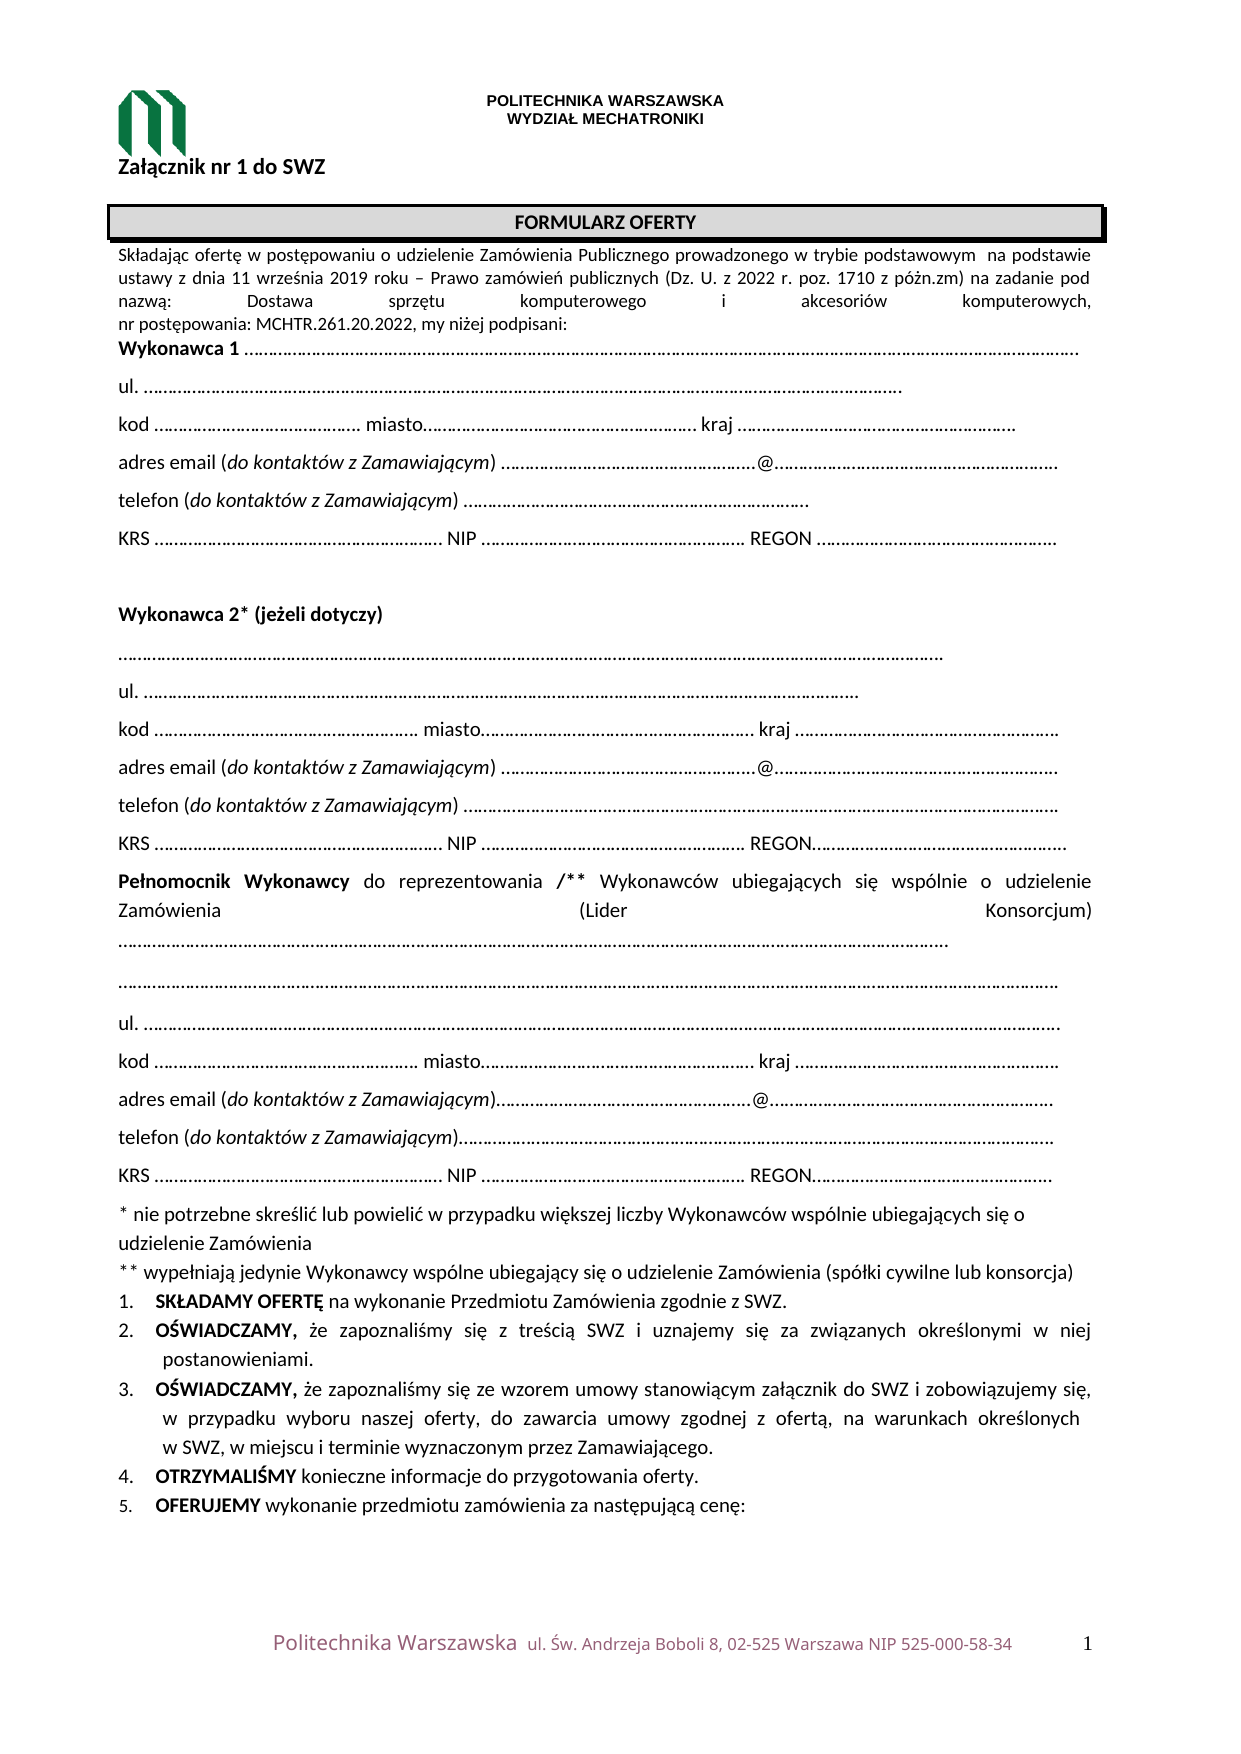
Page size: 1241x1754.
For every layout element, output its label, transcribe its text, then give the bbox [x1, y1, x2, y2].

text ul. ………………………………………………………………………………………………………………………………….. [118, 678, 1092, 703]
text * nie potrzebne skreślić lub powielić w przypadku większej liczby Wykonawców wspólnie ubiegających się o udzielenie Zamówienia [118, 1201, 1092, 1255]
text ul. ……………………………………………………………………………………………………………………………………………………………………….. [118, 1010, 1092, 1036]
text kod ………………………………………………. miasto………………………………………………… kraj ………………………………………………. [118, 716, 1092, 741]
text FORMULARZ OFERTY [110, 207, 1101, 237]
list SKŁADAMy OFERTĘ na wykonanie Przedmiotu Zamówienia zgodnie z SWZ. [118, 1288, 1092, 1314]
text telefon (do kontaktów z Zamawiającym)……………………………………………………………………………………………………………. [118, 1124, 1092, 1150]
text Załącznik nr 1 do SWZ [118, 152, 1092, 204]
list OTRZYMALIŚMY konieczne informacje do przygotowania oferty. [118, 1463, 1092, 1489]
text ** wypełniają jedynie Wykonawcy wspólne ubiegający się o udzielenie Zamówienia (spółki cywilne lub konsorcja) [118, 1259, 1092, 1284]
text Wykonawca 1 ………………………………………………………………………………………………………………………………………………………… [118, 335, 1092, 360]
text adres email (do kontaktów z Zamawiającym)……………………………………………..@………………………………………………….. [118, 1086, 1092, 1112]
text kod ……………………………………. miasto………………………………………………… kraj …………………………………………………. [118, 411, 1092, 436]
text Składając ofertę w postępowaniu o udzielenie Zamówienia Publicznego prowadzonego w trybie podstawowym na podstawie ustawy z dnia 11 września 2019 roku – Prawo zamówień publicznych (Dz. U. z 2022 r. poz. 1710 z póżn.zm) na zadanie pod nazwą: Dostawa sprzętu komputerowego i akcesoriów komputerowych, nr postępowania: MCHTR.261.20.2022, my niżej podpisani: [118, 243, 1092, 335]
list OFERUJEMY wykonanie przedmiotu zamówienia za następującą cenę: [118, 1492, 1092, 1518]
text KRS …………………………………………………… NIP ………………………………………………. REGON………………………………………….. [118, 1163, 1092, 1188]
text ……………………………………………………………………………………………………………………………………………………………………………. [118, 968, 1092, 994]
text ul. ………………………………………………………………………………………………………………………………………….. [118, 373, 1092, 398]
list OŚWIADCZAMY, że zapoznaliśmy się ze wzorem umowy stanowiącym załącznik do SWZ i zobowiązujemy się, w przypadku wyboru naszej oferty, do zawarcia umowy zgodnej z ofertą, na warunkach określonych w SWZ, w miejscu i terminie wyznaczonym przez Zamawiającego. [118, 1376, 1092, 1459]
picture [102, 77, 202, 168]
text KRS …………………………………………………… NIP ………………………………………………. REGON…………………………………………….. [118, 830, 1092, 856]
text Pełnomocnik Wykonawcy do reprezentowania /** Wykonawców ubiegających się wspólnie o udzielenie Zamówienia (Lider Konsorcjum) ……………………………………………………………………………………………………………………………………………………….. [118, 868, 1092, 952]
list OświadczamY, że zapoznaliśmy się z treścią SWZ i uznajemy się za związanych określonymi w niej postanowieniami. [118, 1317, 1092, 1372]
text kod ………………………………………………. miasto………………………………………………… kraj ………………………………………………. [118, 1048, 1092, 1074]
text Wykonawca 2* (jeżeli dotyczy) ………………………………………………………………………………………………………………………………………………………. [118, 602, 1092, 665]
text adres email (do kontaktów z Zamawiającym) ……………………………………………..@………………………………………………….. [118, 754, 1092, 779]
text telefon (do kontaktów z Zamawiającym) ……………………………………………………………………………………………………………. [118, 792, 1092, 818]
text adres email (do kontaktów z Zamawiającym) ……………………………………………..@………………………………………………….. [118, 449, 1092, 474]
text telefon (do kontaktów z Zamawiającym) ……………………………………………………………… [118, 487, 1092, 513]
text KRS …………………………………………………… NIP ………………………………………………. REGON ………………………………………….. [118, 525, 1092, 551]
